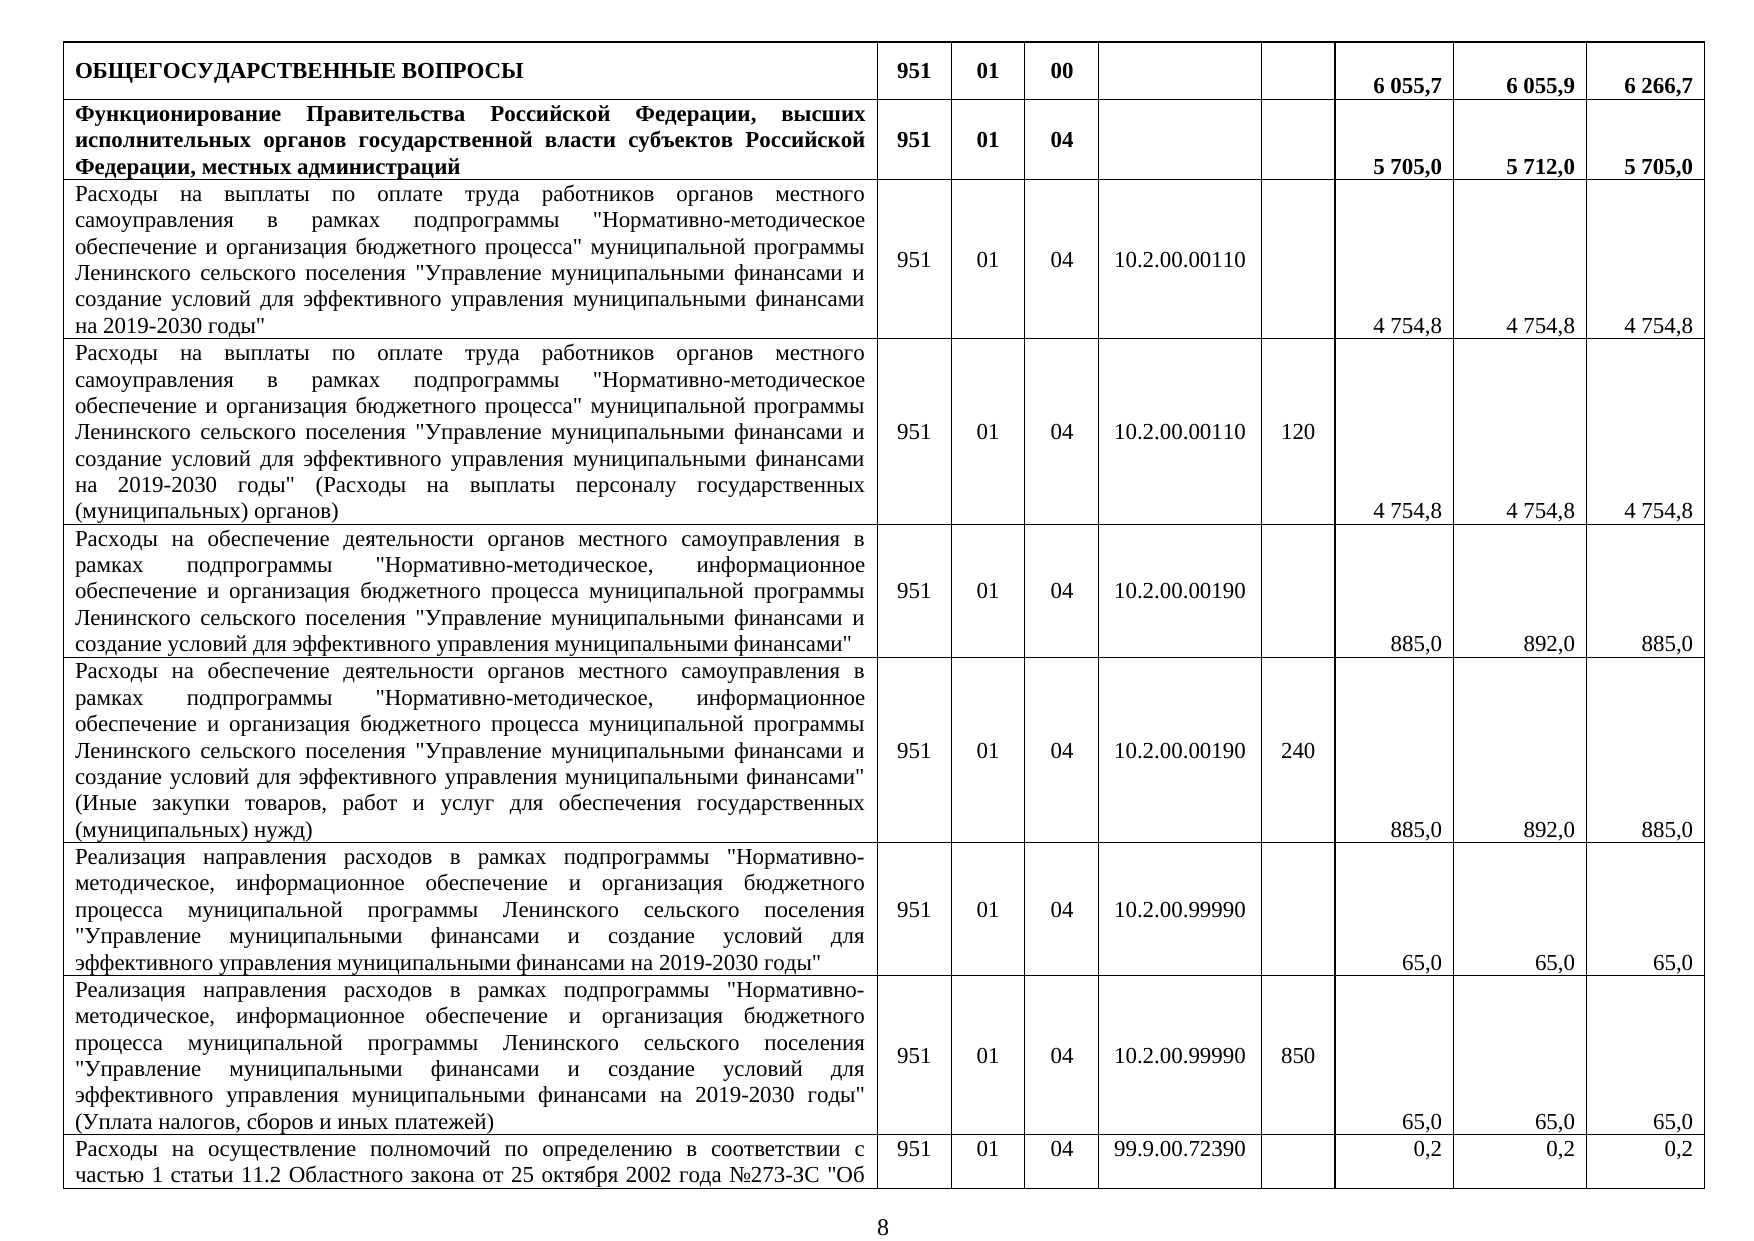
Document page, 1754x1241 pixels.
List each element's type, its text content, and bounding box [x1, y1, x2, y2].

table_cell 10.2.00.00190 [1099, 658, 1261, 842]
table_cell 6 266,7 [1587, 43, 1704, 99]
table_cell 10.2.00.00110 [1099, 180, 1261, 338]
table_cell 120 [1262, 339, 1334, 524]
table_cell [64, 1135, 877, 1188]
table_cell 951 [878, 525, 951, 657]
table_cell 04 [1025, 1135, 1098, 1188]
table_cell 0,2 [1336, 1135, 1453, 1188]
table_cell 04 [1025, 180, 1098, 338]
table_cell [1262, 525, 1334, 657]
table_cell 4 754,8 [1454, 339, 1586, 524]
table_cell 885,0 [1587, 525, 1704, 657]
table_cell 65,0 [1336, 843, 1453, 975]
table_cell 4 754,8 [1587, 339, 1704, 524]
table_cell 04 [1025, 976, 1098, 1134]
table_cell 0,2 [1454, 1135, 1586, 1188]
table_cell [1262, 1135, 1334, 1188]
table_cell 240 [1262, 658, 1334, 842]
table_cell [1262, 43, 1334, 99]
table_cell 04 [1025, 100, 1098, 179]
table_cell [1262, 180, 1334, 338]
table_cell 04 [1025, 339, 1098, 524]
table_cell 04 [1025, 525, 1098, 657]
table_cell 951 [878, 658, 951, 842]
table_cell 6 055,7 [1336, 43, 1453, 99]
table_cell 5 705,0 [1336, 100, 1453, 179]
table_cell 951 [878, 180, 951, 338]
table_cell 01 [952, 525, 1024, 657]
table_cell 0,2 [1587, 1135, 1704, 1188]
table_cell [1099, 43, 1261, 99]
table_cell 01 [952, 180, 1024, 338]
table_cell 65,0 [1587, 976, 1704, 1134]
table_cell [1262, 100, 1334, 179]
table_cell 4 754,8 [1336, 180, 1453, 338]
table_cell Расходы на выплаты по оплате труда работников органов местного самоуправления в рамках подпрограммы "Нормативно-методическое обеспечение и организация бюджетного процесса" муниципальной программы Ленинского сельского поселения "Управление муниципальными финансами и создание условий для эффективного управления муниципальными финансами на 2019-2030 годы" (Расходы на выплаты персоналу государственных (муниципальных) органов) [64, 339, 877, 524]
table_cell 01 [952, 976, 1024, 1134]
table_cell 5 712,0 [1454, 100, 1586, 179]
table_cell 892,0 [1454, 525, 1586, 657]
table_cell 885,0 [1336, 658, 1453, 842]
table_cell 65,0 [1336, 976, 1453, 1134]
table_cell 951 [878, 43, 951, 99]
table_cell 885,0 [1336, 525, 1453, 657]
table_cell 65,0 [1587, 843, 1704, 975]
table_cell 4 754,8 [1454, 180, 1586, 338]
table_cell 951 [878, 1135, 951, 1188]
table_cell Реализация направления расходов в рамках подпрограммы "Нормативно-методическое, информационное обеспечение и организация бюджетного процесса муниципальной программы Ленинского сельского поселения "Управление муниципальными финансами и создание условий для эффективного управления муниципальными финансами на 2019-2030 годы" [64, 843, 877, 975]
table_cell 01 [952, 843, 1024, 975]
table_cell 951 [878, 843, 951, 975]
table_cell Функционирование Правительства Российской Федерации, высших исполнительных органов государственной власти субъектов Российской Федерации, местных администраций [64, 100, 877, 179]
table_cell 00 [1025, 43, 1098, 99]
table_cell 01 [952, 339, 1024, 524]
table_cell 10.2.00.00110 [1099, 339, 1261, 524]
table_cell 951 [878, 100, 951, 179]
table_cell 01 [952, 1135, 1024, 1188]
table_cell 6 055,9 [1454, 43, 1586, 99]
table_cell ОБЩЕГОСУДАРСТВЕННЫЕ ВОПРОСЫ [64, 43, 877, 99]
table_cell 951 [878, 976, 951, 1134]
table_cell 10.2.00.99990 [1099, 843, 1261, 975]
table_cell 850 [1262, 976, 1334, 1134]
table_cell 10.2.00.00190 [1099, 525, 1261, 657]
table_cell [1262, 843, 1334, 975]
table_cell 04 [1025, 658, 1098, 842]
table_cell 65,0 [1454, 843, 1586, 975]
table_cell Расходы на обеспечение деятельности органов местного самоуправления в рамках подпрограммы "Нормативно-методическое, информационное обеспечение и организация бюджетного процесса муниципальной программы Ленинского сельского поселения "Управление муниципальными финансами и создание условий для эффективного управления муниципальными финансами" [64, 525, 877, 657]
table_cell 10.2.00.99990 [1099, 976, 1261, 1134]
table_cell 4 754,8 [1336, 339, 1453, 524]
table_cell Расходы на выплаты по оплате труда работников органов местного самоуправления в рамках подпрограммы "Нормативно-методическое обеспечение и организация бюджетного процесса" муниципальной программы Ленинского сельского поселения "Управление муниципальными финансами и создание условий для эффективного управления муниципальными финансами на 2019-2030 годы" [64, 180, 877, 338]
table_cell Реализация направления расходов в рамках подпрограммы "Нормативно-методическое, информационное обеспечение и организация бюджетного процесса муниципальной программы Ленинского сельского поселения "Управление муниципальными финансами и создание условий для эффективного управления муниципальными финансами на 2019-2030 годы" (Уплата налогов, сборов и иных платежей) [64, 976, 877, 1134]
table_cell [1099, 100, 1261, 179]
table_cell 04 [1025, 843, 1098, 975]
table_cell 99.9.00.72390 [1099, 1135, 1261, 1188]
table_cell 4 754,8 [1587, 180, 1704, 338]
table_cell 892,0 [1454, 658, 1586, 842]
table_cell Расходы на обеспечение деятельности органов местного самоуправления в рамках подпрограммы "Нормативно-методическое, информационное обеспечение и организация бюджетного процесса муниципальной программы Ленинского сельского поселения "Управление муниципальными финансами и создание условий для эффективного управления муниципальными финансами" (Иные закупки товаров, работ и услуг для обеспечения государственных (муниципальных) нужд) [64, 658, 877, 842]
table_cell 01 [952, 43, 1024, 99]
table_cell 885,0 [1587, 658, 1704, 842]
table_cell 65,0 [1454, 976, 1586, 1134]
table_cell 5 705,0 [1587, 100, 1704, 179]
table_cell 951 [878, 339, 951, 524]
table_cell 01 [952, 100, 1024, 179]
table_cell 01 [952, 658, 1024, 842]
